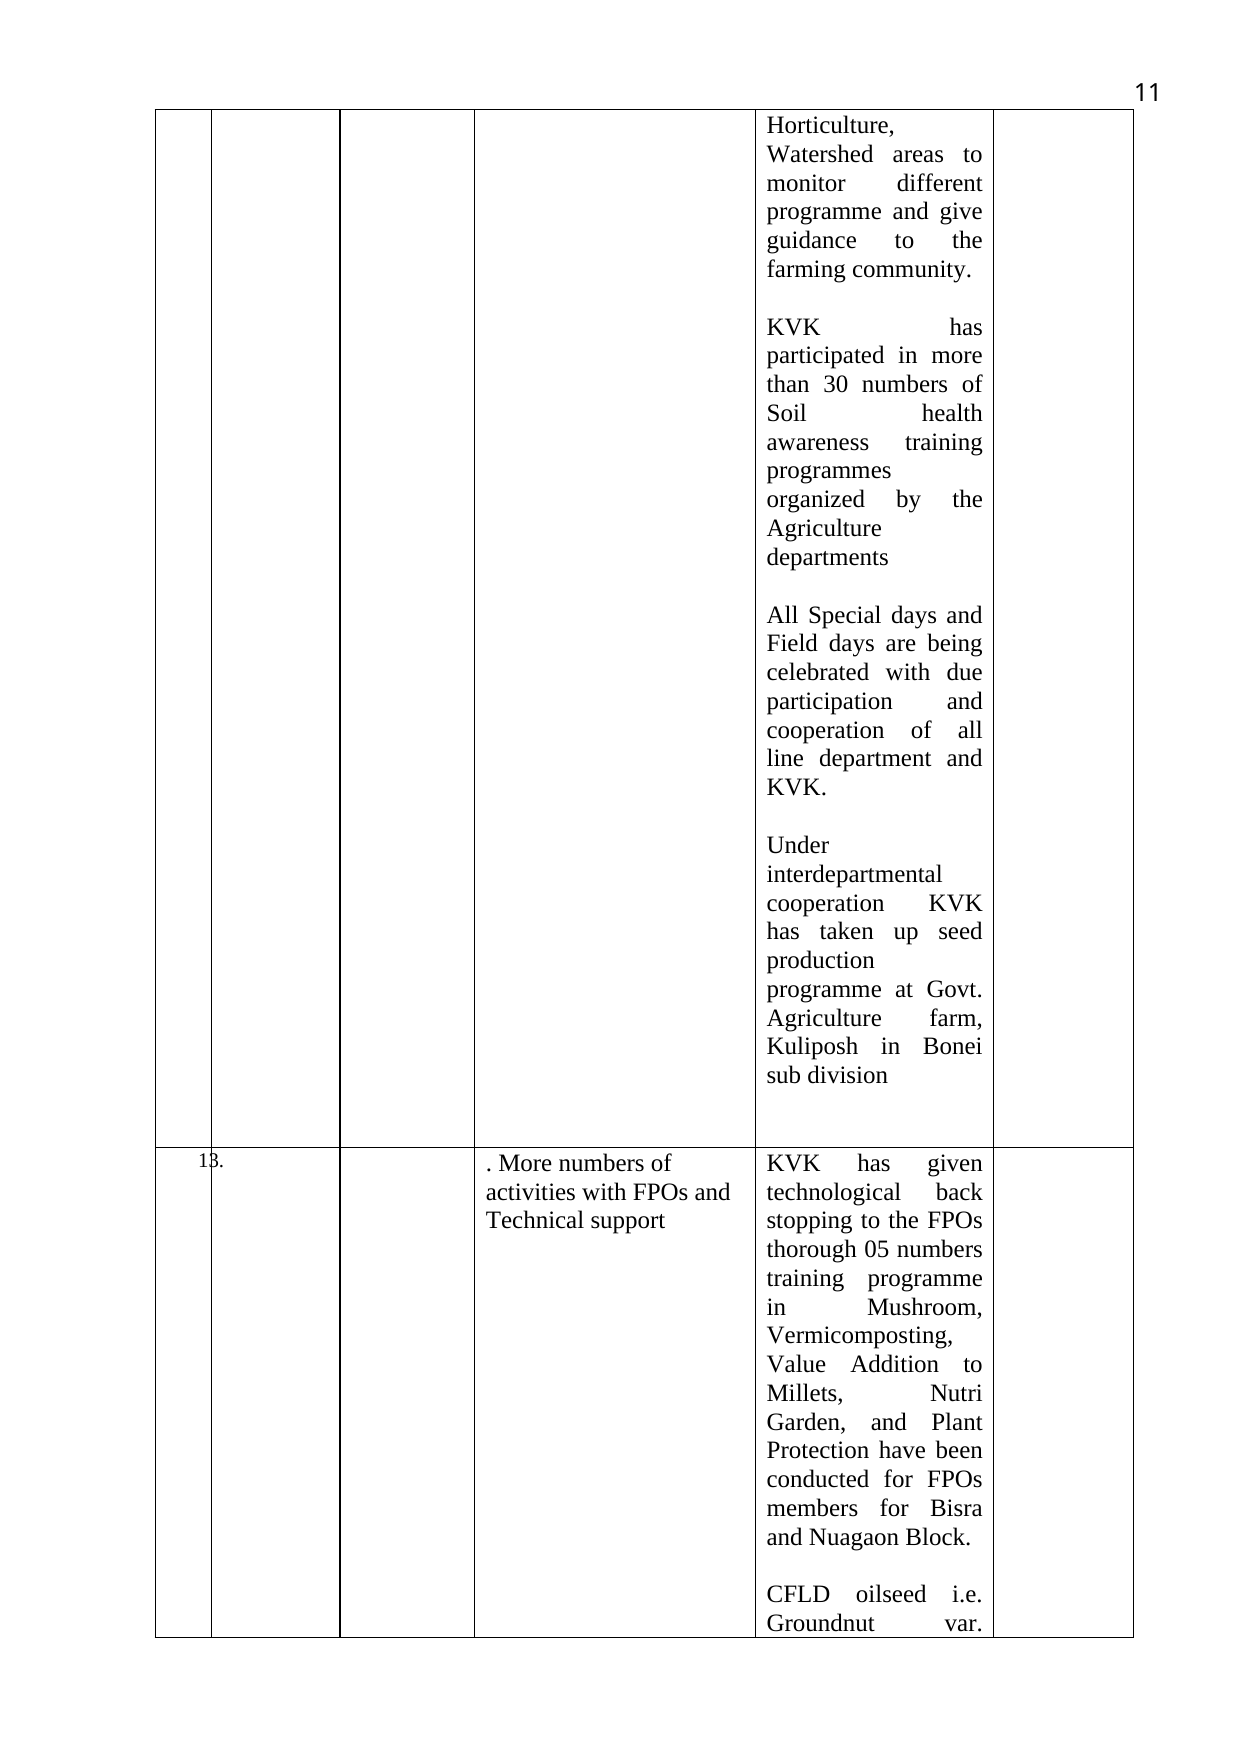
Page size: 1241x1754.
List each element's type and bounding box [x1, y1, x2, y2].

table_cell [212, 110, 339, 1147]
table_cell [756, 1148, 993, 1637]
table_cell [341, 110, 474, 1147]
table_cell [212, 1148, 339, 1637]
table_cell [994, 1148, 1133, 1637]
table_cell [341, 1148, 474, 1637]
table_cell [475, 1148, 755, 1637]
table_cell [156, 1148, 211, 1637]
table_cell [994, 110, 1133, 1147]
table_cell [756, 110, 993, 1147]
table_cell [156, 110, 211, 1147]
table_cell [475, 110, 755, 1147]
